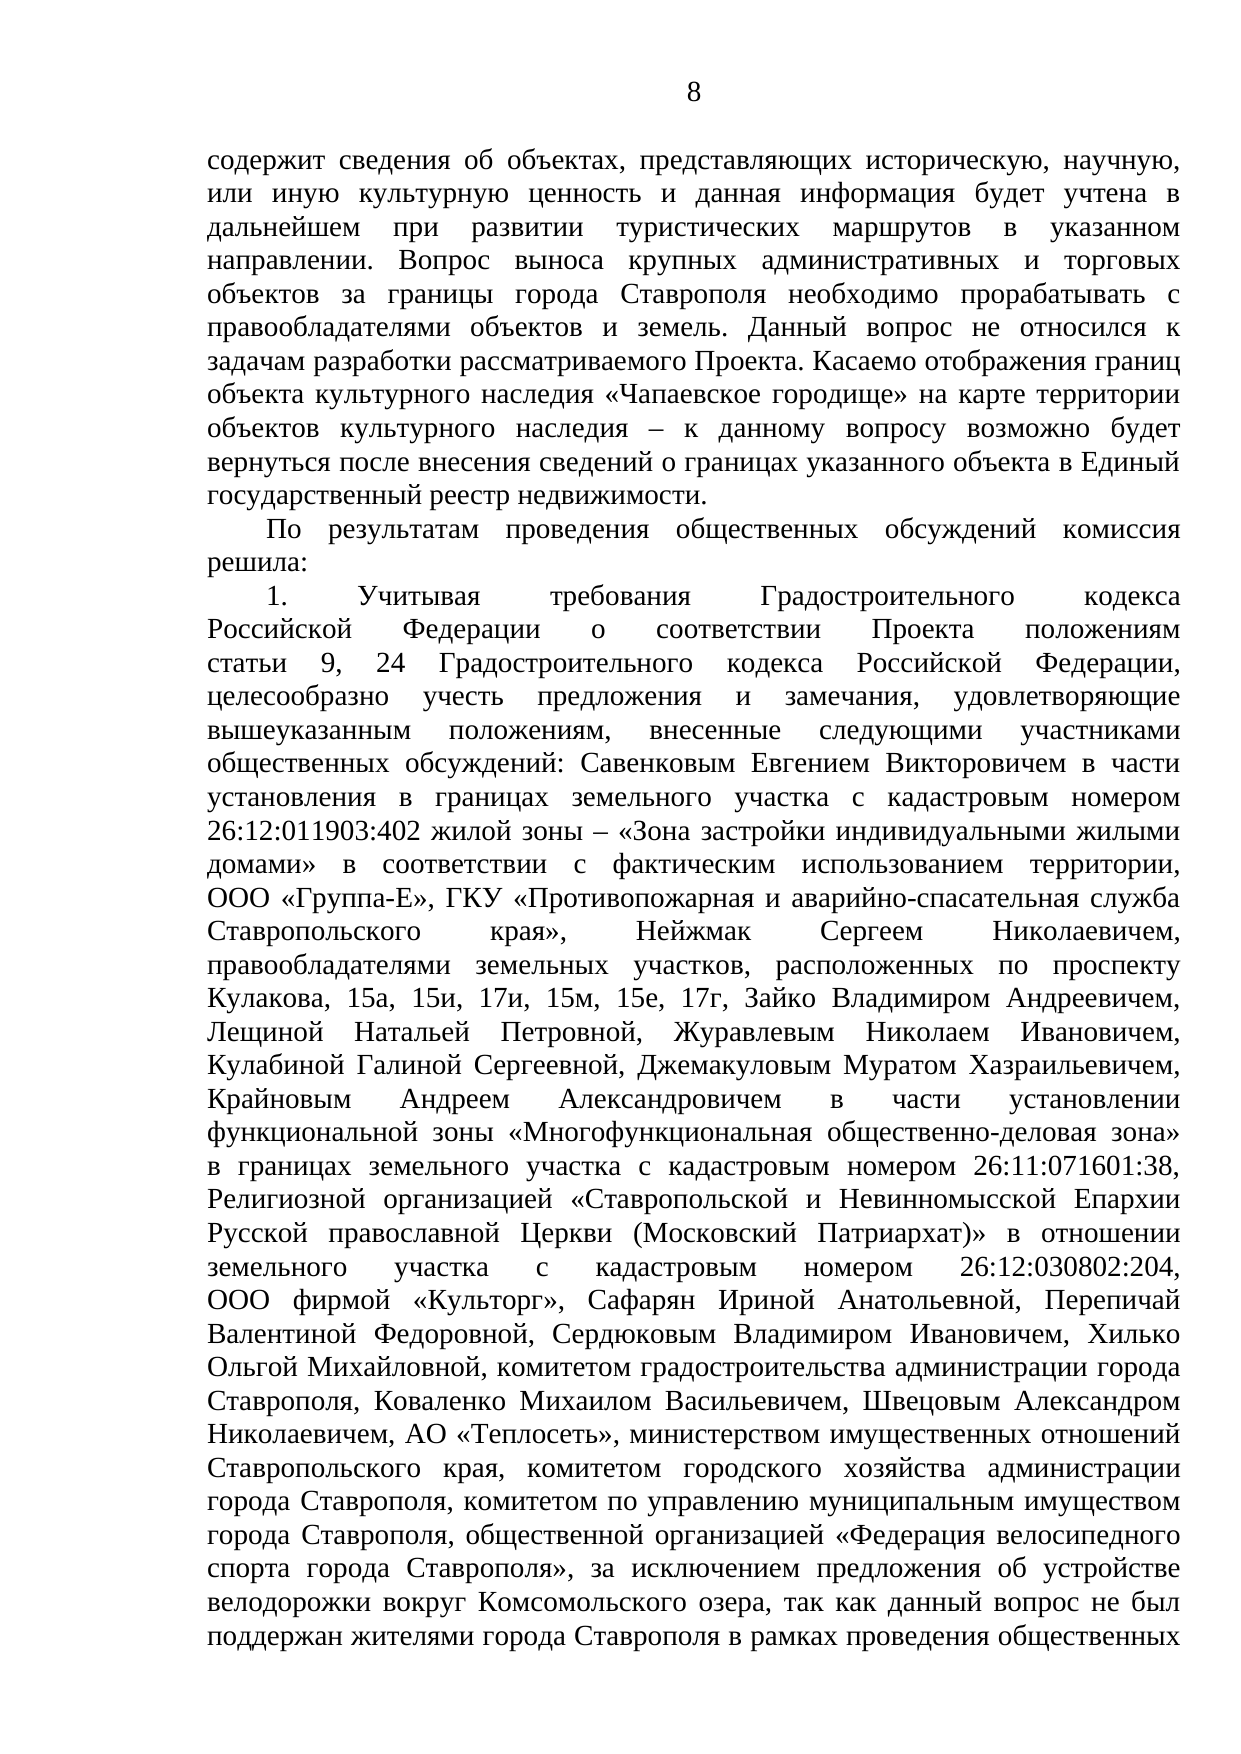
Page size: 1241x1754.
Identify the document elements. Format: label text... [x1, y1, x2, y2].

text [207, 142, 1181, 511]
text По результатам проведения общественных обсуждений комиссия решила: [207, 511, 1181, 578]
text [207, 578, 1181, 1651]
